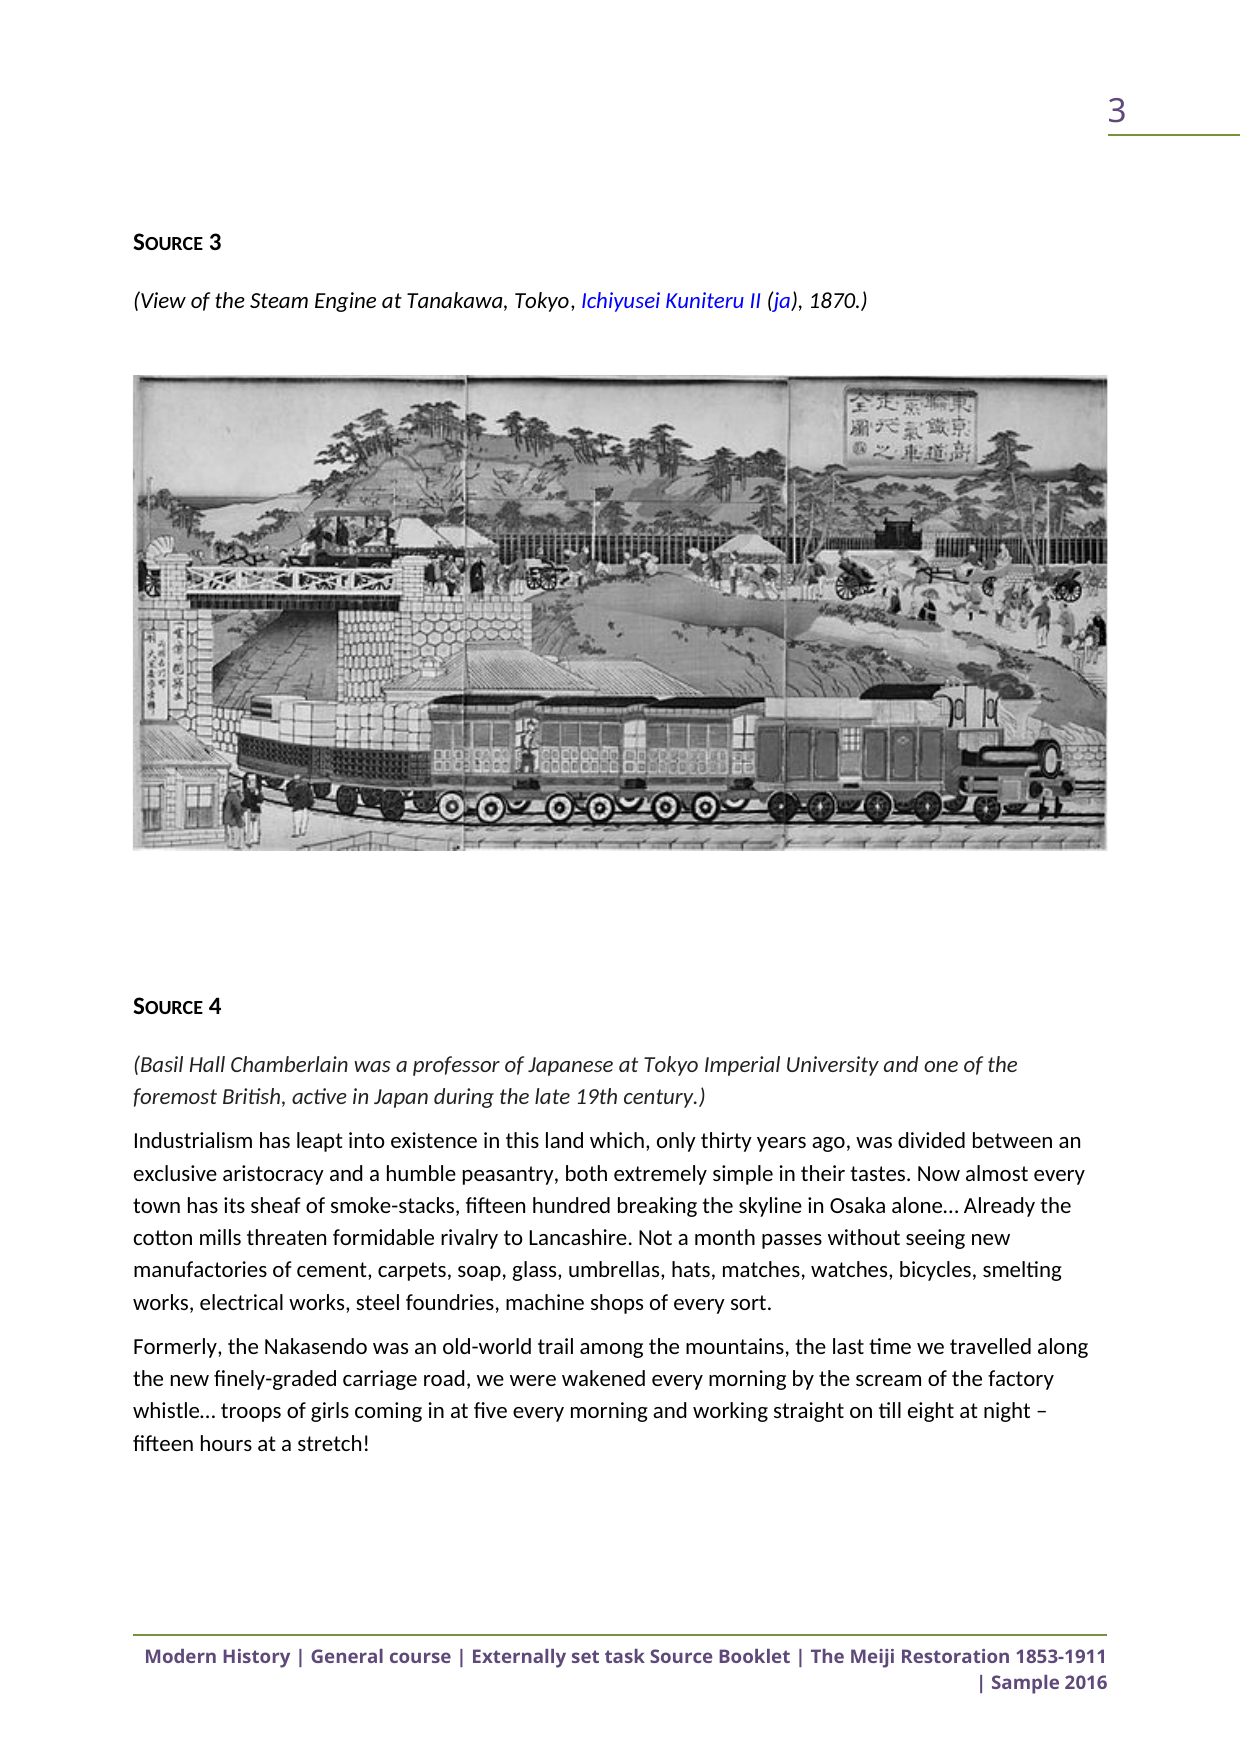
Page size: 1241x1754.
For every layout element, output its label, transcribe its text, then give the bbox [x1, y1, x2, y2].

subtitle Source 4 [133, 990, 1107, 1020]
text Formerly, the Nakasendo was an old-world trail among the mountains, the last time we travelled along the new finely-graded carriage road, we were wakened every morning by the scream of the factory whistle… troops of girls coming in at five every morning and working straight on till eight at night –fifteen hours at a stretch! [133, 1332, 1107, 1457]
text Industrialism has leapt into existence in this land which, only thirty years ago, was divided between an exclusive aristocracy and a humble peasantry, both extremely simple in their tastes. Now almost every town has its sheaf of smoke-stacks, fifteen hundred breaking the skyline in Osaka alone… Already the cotton mills threaten formidable rivalry to Lancashire. Not a month passes without seeing new manufactories of cement, carpets, soap, glass, umbrellas, hats, matches, watches, bicycles, smelting works, electrical works, steel foundries, machine shops of every sort. [133, 1127, 1107, 1316]
subtitle Source 3 [133, 226, 1107, 257]
text (Basil Hall Chamberlain was a professor of Japanese at Tokyo Imperial University and one of the foremost British, active in Japan during the late 19th century.) [133, 1050, 1107, 1110]
text (View of the Steam Engine at Tanakawa, Tokyo, Ichiyusei Kuniteru II (ja), 1870.) [133, 286, 1107, 314]
